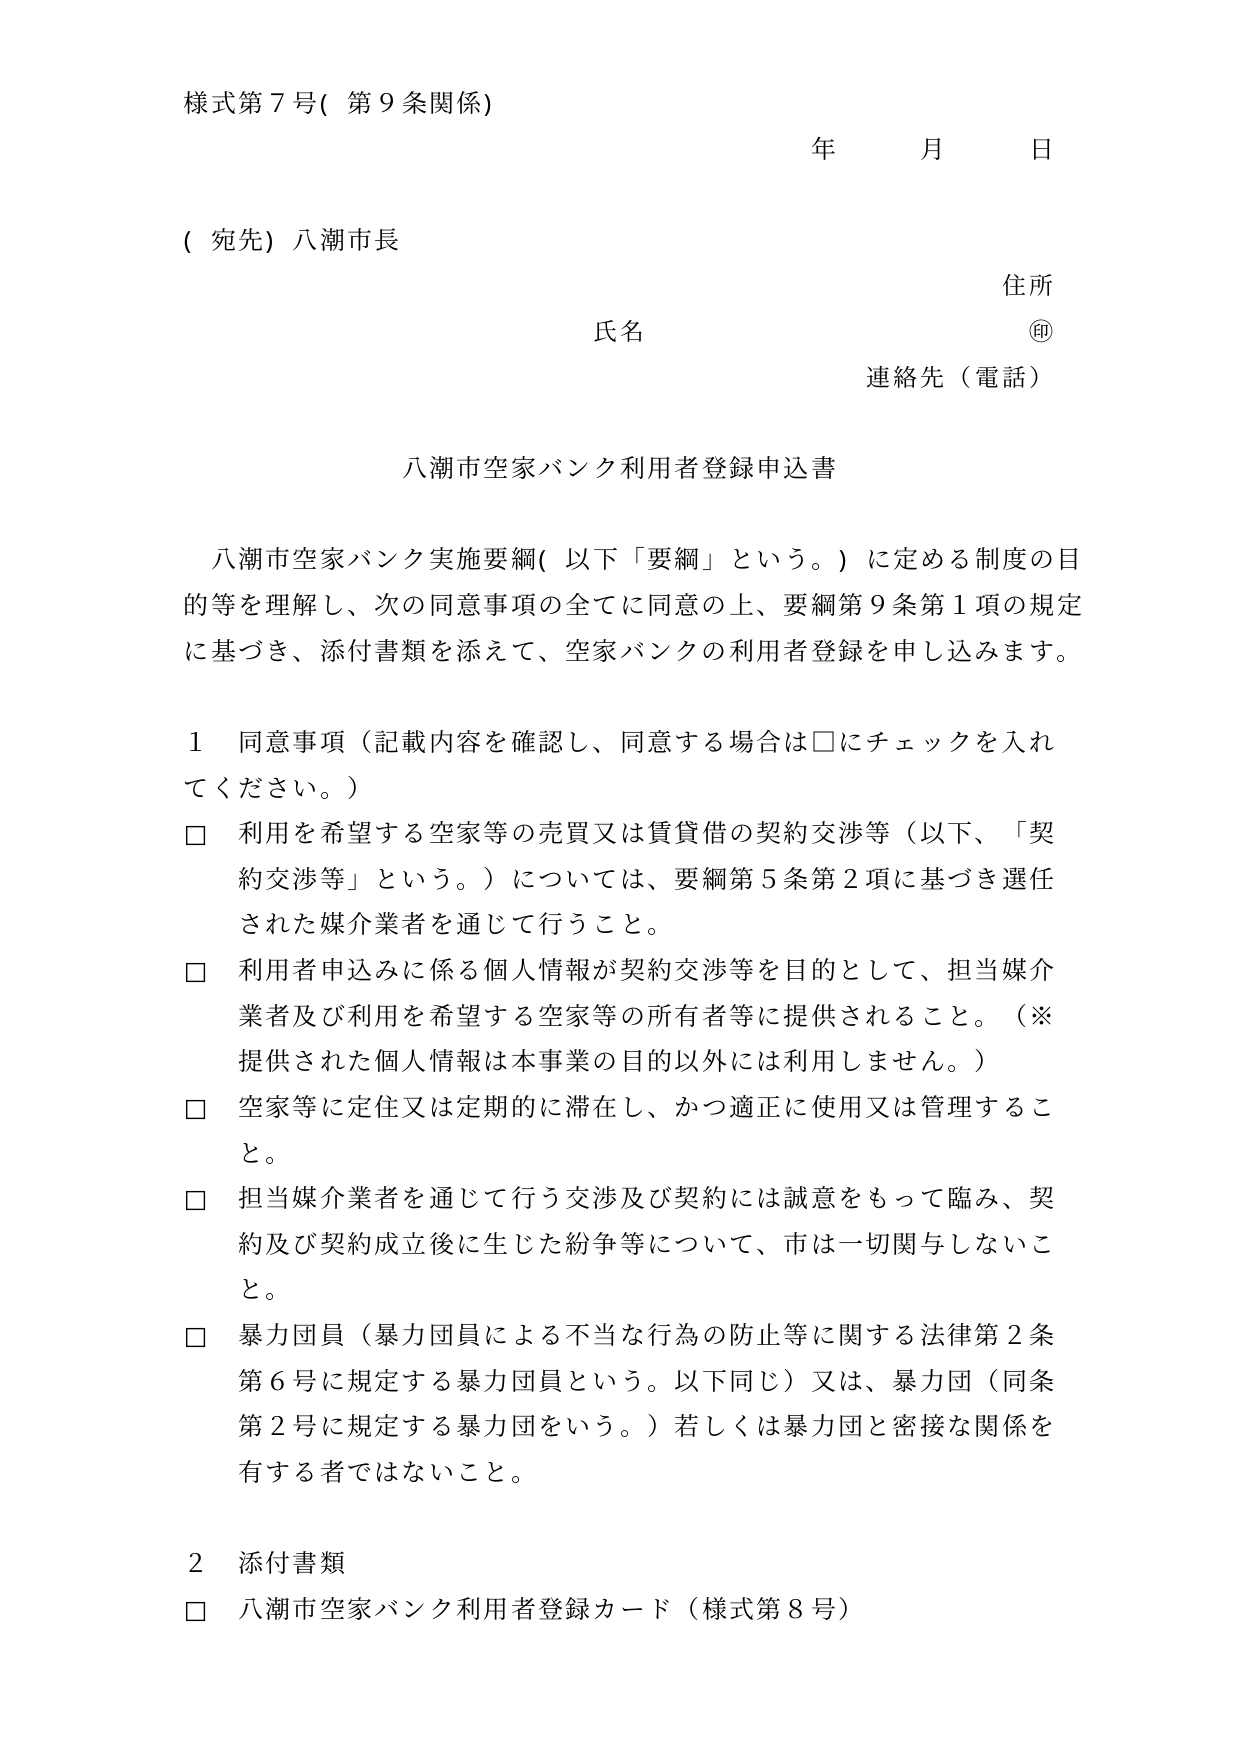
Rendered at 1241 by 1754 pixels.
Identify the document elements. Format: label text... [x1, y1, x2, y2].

list 利用を希望する空家等の売買又は賃貸借の契約交渉等（以下、「契約交渉等」という。）については、要綱第５条第２項に基づき選任された媒介業者を通じて行うこと。 [183, 809, 1057, 946]
text 氏名 ㊞ [183, 307, 1057, 353]
text １ 同意事項（記載内容を確認し、同意する場合は□にチェックを入れてください。） [183, 718, 1057, 809]
text 年 月 日 [183, 125, 1057, 170]
text 八潮市空家バンク実施要綱(以下「要綱」という。)に定める制度の目的等を理解し、次の同意事項の全てに同意の上、要綱第９条第１項の規定に基づき、添付書類を添えて、空家バンクの利用者登録を申し込みます。 [183, 535, 1086, 672]
text ２ 添付書類 [183, 1539, 1057, 1585]
list 暴力団員（暴力団員による不当な行為の防止等に関する法律第２条第６号に規定する暴力団員という。以下同じ）又は、暴力団（同条第２号に規定する暴力団をいう。）若しくは暴力団と密接な関係を有する者ではないこと。 [183, 1311, 1057, 1493]
text 様式第７号(第９条関係) [183, 79, 1057, 125]
list 空家等に定住又は定期的に滞在し、かつ適正に使用又は管理すること。 [183, 1083, 1057, 1174]
text (宛先)八潮市長 [183, 216, 1057, 262]
text 連絡先（電話） [183, 353, 1057, 398]
list 担当媒介業者を通じて行う交渉及び契約には誠意をもって臨み、契約及び契約成立後に生じた紛争等について、市は一切関与しないこと。 [183, 1174, 1057, 1311]
text 住所 [183, 262, 1057, 307]
list 利用者申込みに係る個人情報が契約交渉等を目的として、担当媒介業者及び利用を希望する空家等の所有者等に提供されること。（※提供された個人情報は本事業の目的以外には利用しません。） [183, 946, 1057, 1083]
text 八潮市空家バンク利用者登録申込書 [183, 444, 1057, 490]
list 八潮市空家バンク利用者登録カード（様式第８号） [183, 1585, 1057, 1630]
